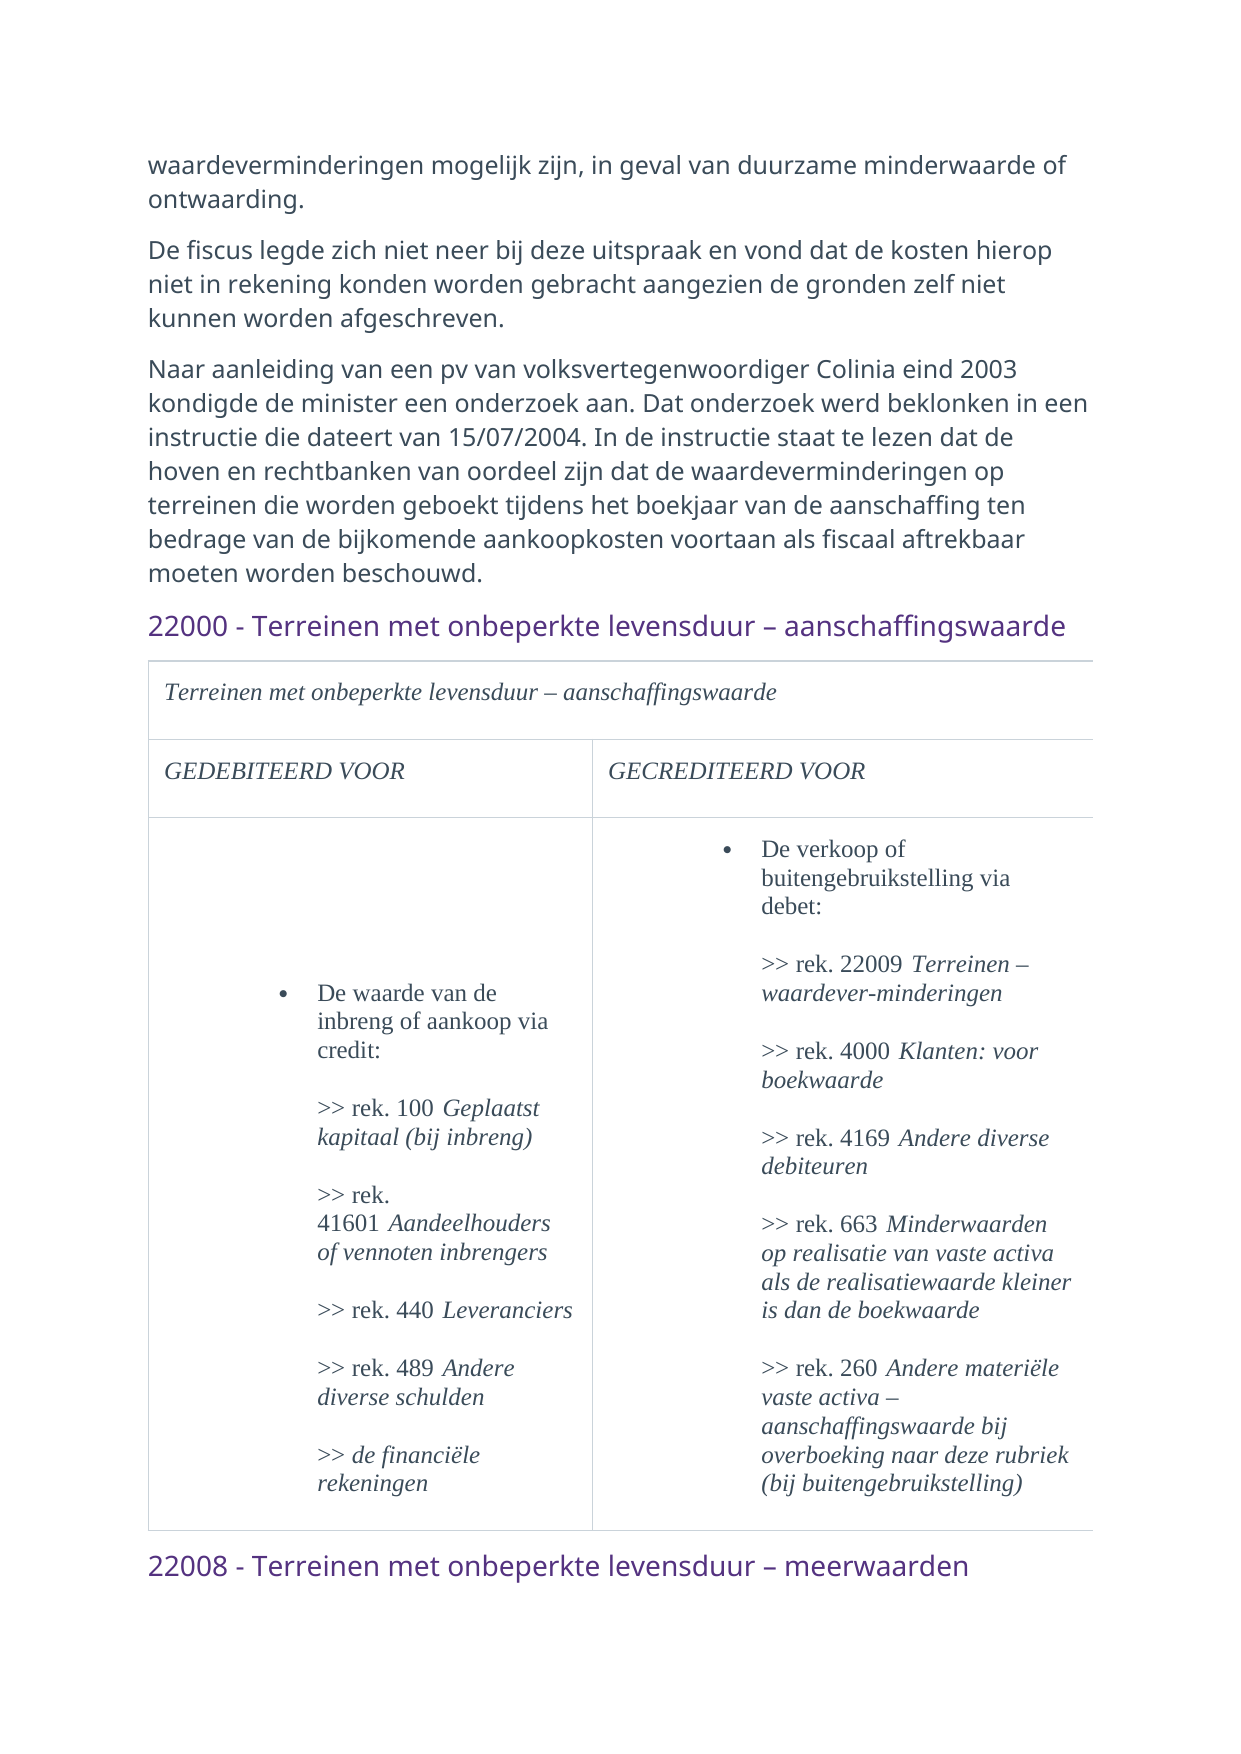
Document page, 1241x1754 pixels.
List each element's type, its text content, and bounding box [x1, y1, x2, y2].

text 22000 - Terreinen met onbeperkte levensduur – aanschaffingswaarde [148, 606, 1093, 645]
text De fiscus legde zich niet neer bij deze uitspraak en vond dat de kosten hierop niet in rekening konden worden gebracht aangezien de gronden zelf niet kunnen worden afgeschreven. [148, 232, 1093, 334]
text 22008 - Terreinen met onbeperkte levensduur – meerwaarden [148, 1547, 1093, 1585]
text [148, 148, 1093, 216]
table_cell GEDEBITEERD VOOR [149, 740, 592, 817]
table_cell GECREDITEERD VOOR [593, 740, 1092, 817]
table_cell De waarde van de inbreng of aankoop via credit: >> rek. 100 Geplaatst kapitaal (bij inbreng) >> rek. 41601 Aandeelhouders of vennoten inbrengers >> rek. 440 Leveranciers >> rek. 489 Andere diverse schulden >> de financiële rekeningen [149, 818, 592, 1529]
text Naar aanleiding van een pv van volksvertegenwoordiger Colinia eind 2003 kondigde de minister een onderzoek aan. Dat onderzoek werd beklonken in een instructie die dateert van 15/07/2004. In de instructie staat te lezen dat de hoven en rechtbanken van oordeel zijn dat de waardeverminderingen op terreinen die worden geboekt tijdens het boekjaar van de aanschaffing ten bedrage van de bijkomende aankoopkosten voortaan als fiscaal aftrekbaar moeten worden beschouwd. [148, 351, 1093, 590]
table_header Terreinen met onbeperkte levensduur – aanschaffingswaarde [149, 662, 1092, 738]
table_cell De verkoop of buitengebruikstelling via debet: >> rek. 22009 Terreinen – waardever-minderingen >> rek. 4000 Klanten: voor boekwaarde >> rek. 4169 Andere diverse debiteuren >> rek. 663 Minderwaarden op realisatie van vaste activa als de realisatiewaarde kleiner is dan de boekwaarde >> rek. 260 Andere materiële vaste activa – aanschaffingswaarde bij overboeking naar deze rubriek (bij buitengebruikstelling) [593, 818, 1092, 1529]
